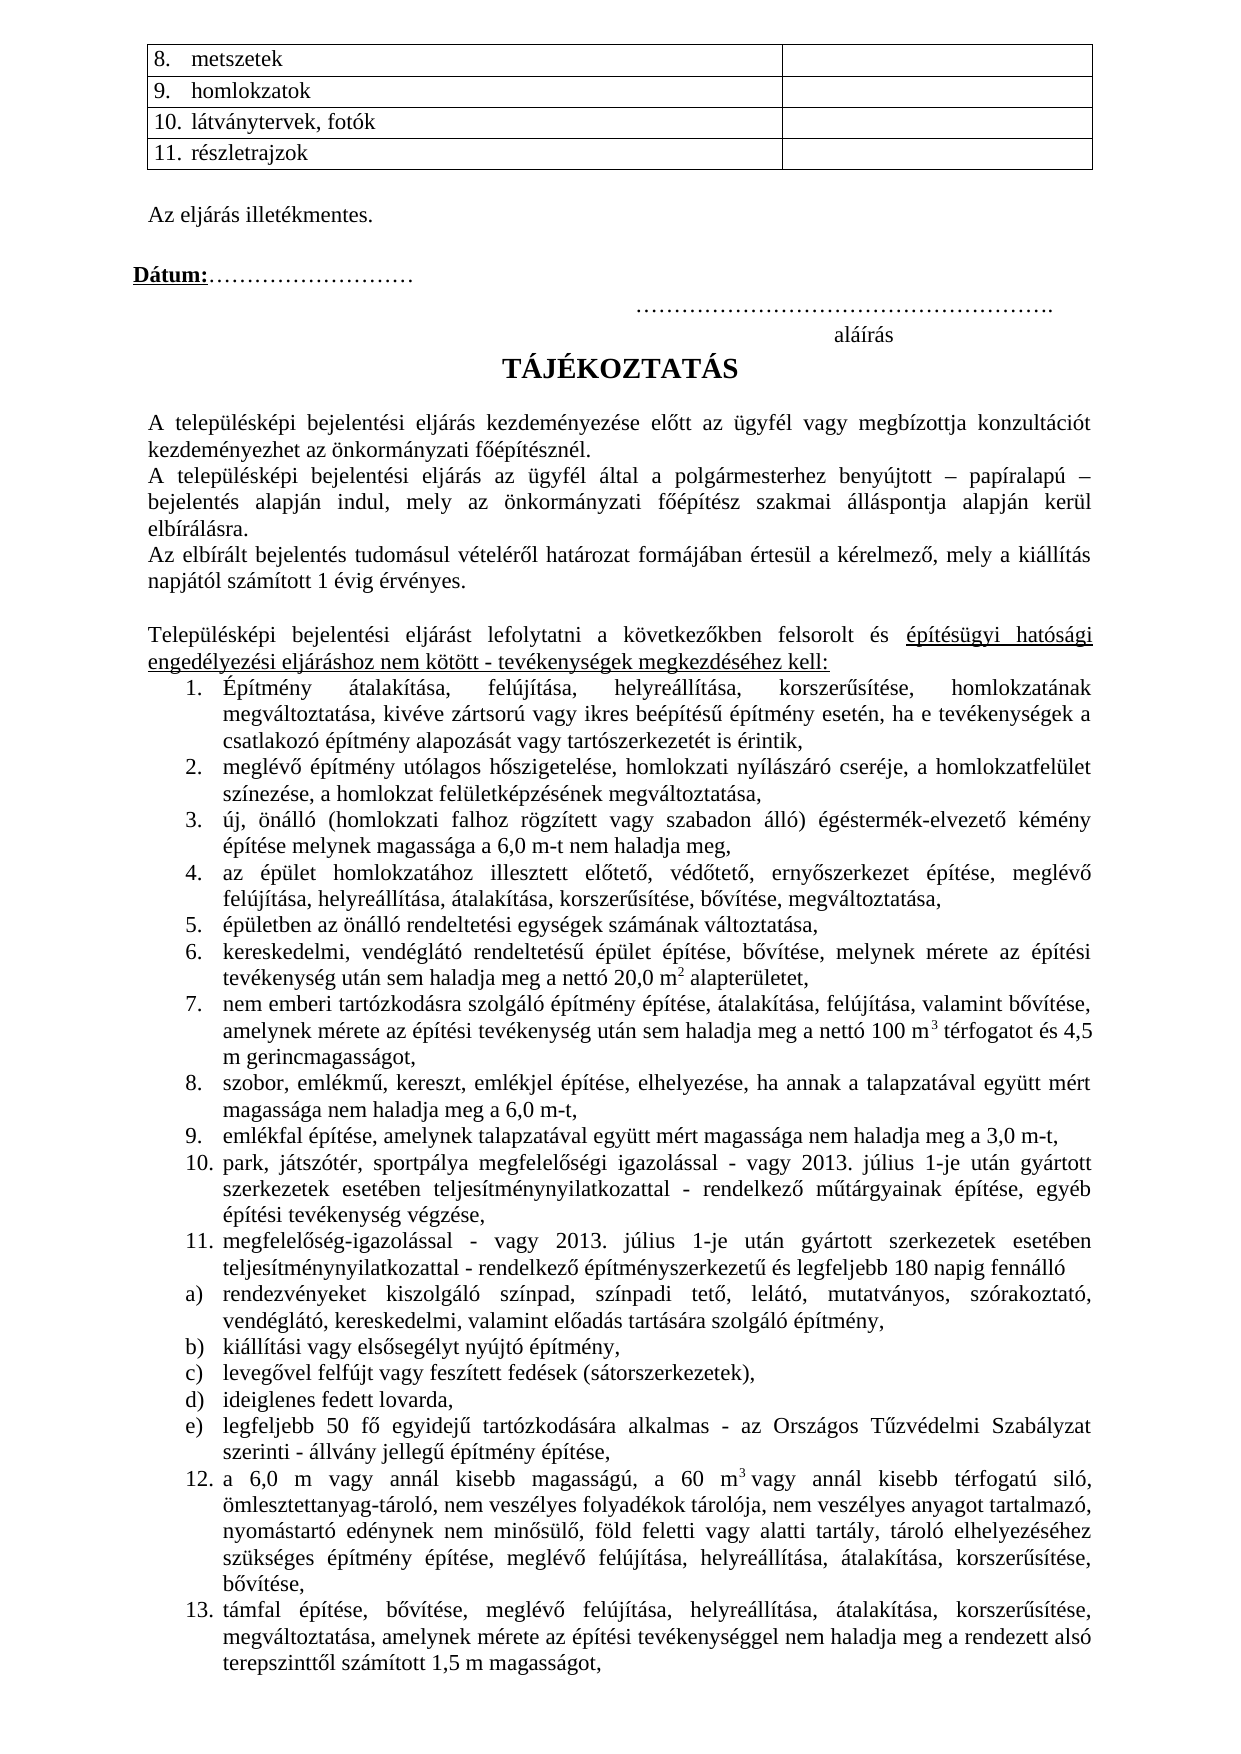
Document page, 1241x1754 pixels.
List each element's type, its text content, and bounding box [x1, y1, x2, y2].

text Az elbírált bejelentés tudomásul vételéről határozat formájában értesül a kérelmező, mely a kiállítás napjától számított 1 évig érvényes. [148, 541, 1093, 594]
list ideiglenes fedett lovarda, [185, 1386, 1093, 1412]
table_cell [783, 139, 1092, 169]
text A településképi bejelentési eljárás az ügyfél által a polgármesterhez benyújtott – papíralapú –bejelentés alapján indul, mely az önkormányzati főépítész szakmai álláspontja alapján kerül elbírálásra. [148, 462, 1093, 541]
list Építmény átalakítása, felújítása, helyreállítása, korszerűsítése, homlokzatának megváltoztatása, kivéve zártsorú vagy ikres beépítésű építmény esetén, ha e tevékenységek a csatlakozó építmény alapozását vagy tartószerkezetét is érintik, [185, 674, 1093, 753]
list az épület homlokzatához illesztett előtető, védőtető, ernyőszerkezet építése, meglévő felújítása, helyreállítása, átalakítása, korszerűsítése, bővítése, megváltoztatása, [185, 859, 1093, 911]
list park, játszótér, sportpálya megfelelőségi igazolással - vagy 2013. július 1-je után gyártott szerkezetek esetében teljesítménynyilatkozattal - rendelkező műtárgyainak építése, egyéb építési tevékenység végzése, [185, 1148, 1093, 1228]
list támfal építése, bővítése, meglévő felújítása, helyreállítása, átalakítása, korszerűsítése, megváltoztatása, amelynek mérete az építési tevékenységgel nem haladja meg a rendezett alsó terepszinttől számított 1,5 m magasságot, [185, 1597, 1093, 1676]
list szobor, emlékmű, kereszt, emlékjel építése, elhelyezése, ha annak a talapzatával együtt mért magassága nem haladja meg a 6,0 m-t, [185, 1069, 1093, 1122]
list a 6,0 m vagy annál kisebb magasságú, a 60 m3 vagy annál kisebb térfogatú siló, ömlesztettanyag-tároló, nem veszélyes folyadékok tárolója, nem veszélyes anyagot tartalmazó, nyomástartó edénynek nem minősülő, föld feletti vagy alatti tartály, tároló elhelyezéséhez szükséges építmény építése, meglévő felújítása, helyreállítása, átalakítása, korszerűsítése, bővítése, [185, 1465, 1093, 1597]
text Az eljárás illetékmentes. [148, 201, 1093, 227]
table_cell [783, 45, 1092, 76]
list emlékfal építése, amelynek talapzatával együtt mért magassága nem haladja meg a 3,0 m-t, [185, 1122, 1093, 1148]
list legfeljebb 50 fő egyidejű tartózkodására alkalmas - az Országos Tűzvédelmi Szabályzat szerinti - állvány jellegű építmény építése, [185, 1412, 1093, 1465]
text Dátum:……………………… [133, 261, 1093, 287]
list meglévő építmény utólagos hőszigetelése, homlokzati nyílászáró cseréje, a homlokzatfelület színezése, a homlokzat felületképzésének megváltoztatása, [185, 753, 1093, 806]
table_cell metszetek [148, 45, 782, 76]
table_cell [783, 77, 1092, 107]
text TÁJÉKOZTATÁS [148, 352, 1093, 385]
table_cell homlokzatok [148, 77, 782, 107]
text aláírás [635, 321, 1093, 348]
text ………………………………………………. [635, 291, 1093, 318]
table_cell [783, 108, 1092, 138]
list megfelelőség-igazolással - vagy 2013. július 1-je után gyártott szerkezetek esetében teljesítménynyilatkozattal - rendelkező építményszerkezetű és legfeljebb 180 napig fennálló [185, 1228, 1093, 1280]
list nem emberi tartózkodásra szolgáló építmény építése, átalakítása, felújítása, valamint bővítése, amelynek mérete az építési tevékenység után sem haladja meg a nettó 100 m3 térfogatot és 4,5 m gerincmagasságot, [185, 990, 1093, 1069]
list rendezvényeket kiszolgáló színpad, színpadi tető, lelátó, mutatványos, szórakoztató, vendéglátó, kereskedelmi, valamint előadás tartására szolgáló építmény, [185, 1280, 1093, 1333]
list épületben az önálló rendeltetési egységek számának változtatása, [185, 911, 1093, 938]
table_cell részletrajzok [148, 139, 782, 169]
list új, önálló (homlokzati falhoz rögzített vagy szabadon álló) égéstermék-elvezető kémény építése melynek magassága a 6,0 m-t nem haladja meg, [185, 806, 1093, 859]
table_cell látványtervek, fotók [148, 108, 782, 138]
list kiállítási vagy elsősegélyt nyújtó építmény, [185, 1333, 1093, 1359]
text A településképi bejelentési eljárás kezdeményezése előtt az ügyfél vagy megbízottja konzultációt kezdeményezhet az önkormányzati főépítésznél. [148, 409, 1093, 462]
list levegővel felfújt vagy feszített fedések (sátorszerkezetek), [185, 1359, 1093, 1386]
text Településképi bejelentési eljárást lefolytatni a következőkben felsorolt és építésügyi hatósági engedélyezési eljáráshoz nem kötött - tevékenységek megkezdéséhez kell: [148, 621, 1093, 674]
list kereskedelmi, vendéglátó rendeltetésű épület építése, bővítése, melynek mérete az építési tevékenység után sem haladja meg a nettó 20,0 m2 alapterületet, [185, 938, 1093, 990]
